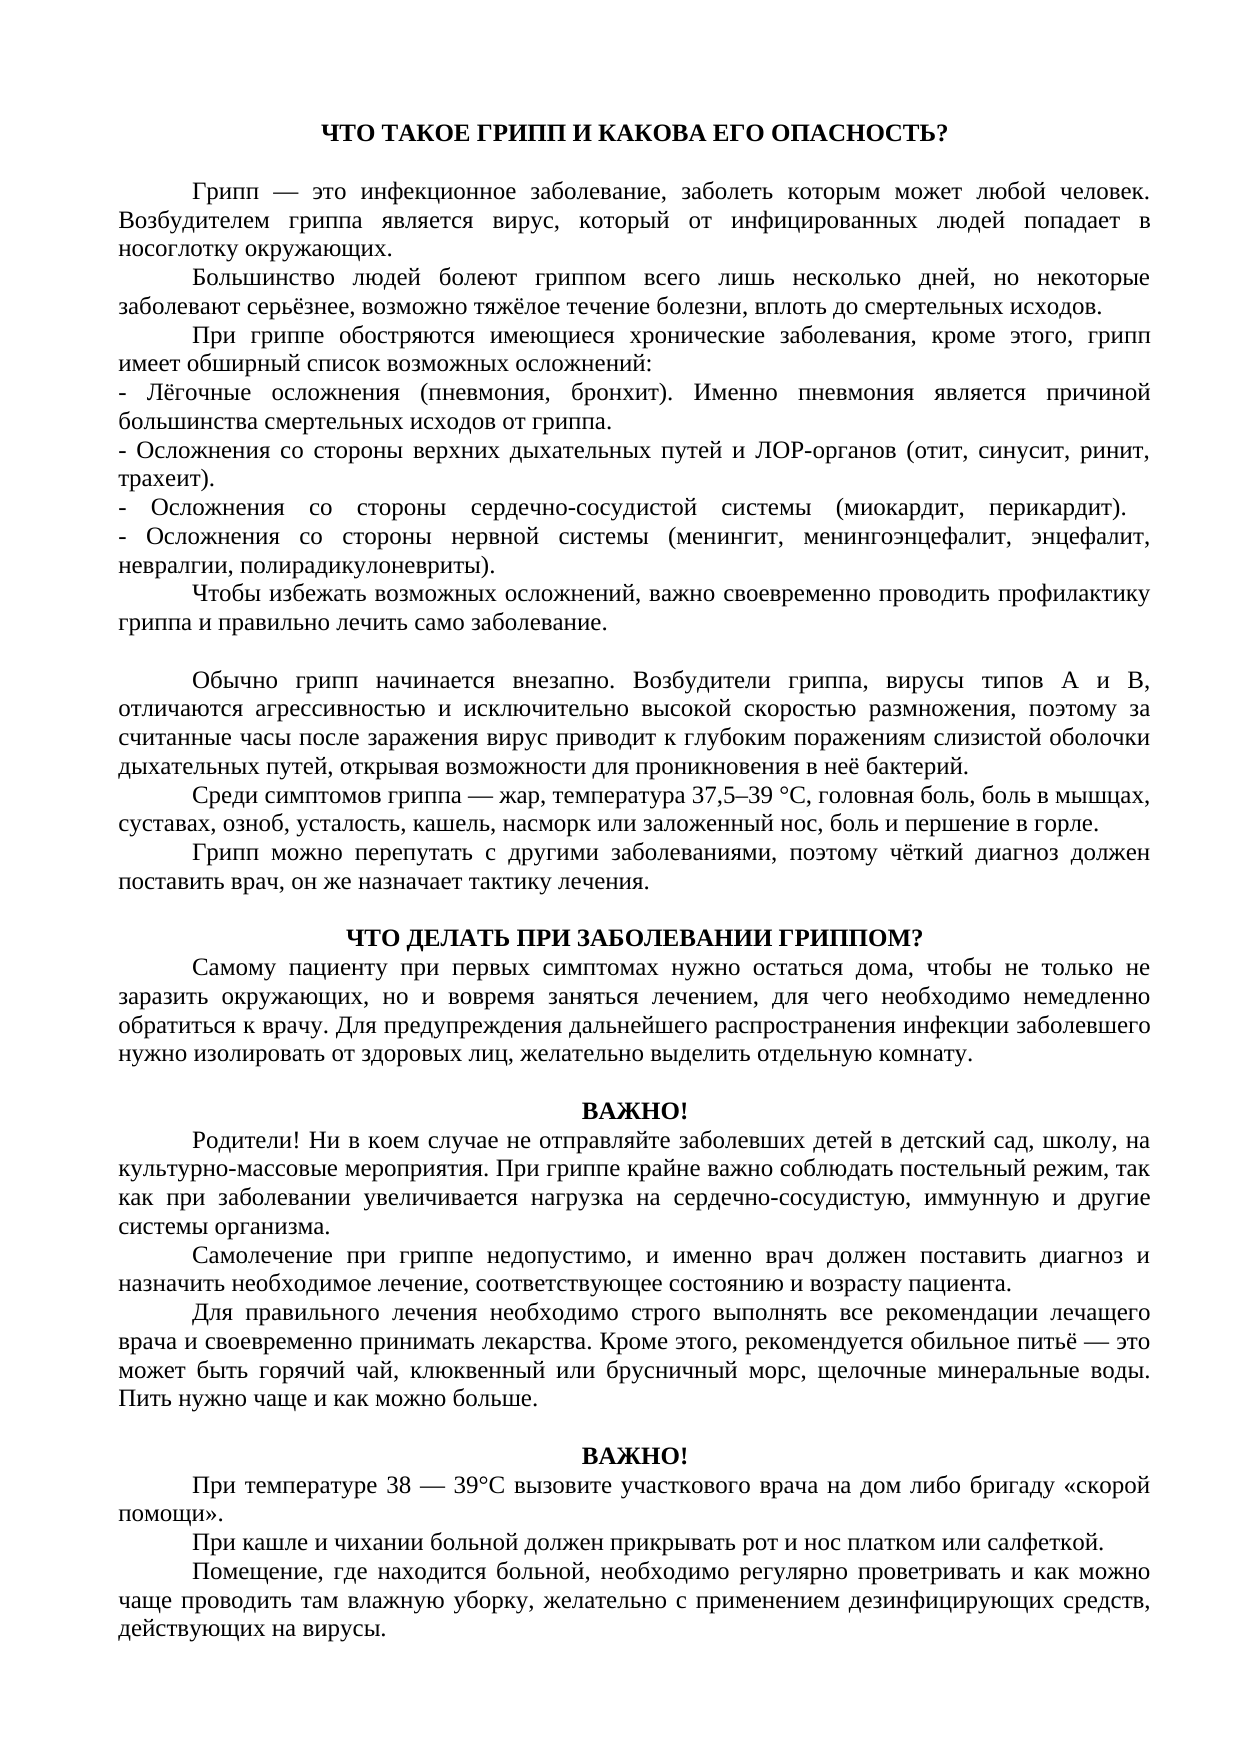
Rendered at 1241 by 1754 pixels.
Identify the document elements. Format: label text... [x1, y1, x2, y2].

text ЧТО ДЕЛАТЬ ПРИ ЗАБОЛЕВАНИИ ГРИППОМ? [118, 923, 1152, 952]
text - Осложнения со стороны верхних дыхательных путей и ЛОР-органов (отит, синусит, ринит, трахеит). [118, 435, 1152, 492]
text Самому пациенту при первых симптомах нужно остаться дома, чтобы не только не заразить окружающих, но и вовремя заняться лечением, для чего необходимо немедленно обратиться к врачу. Для предупреждения дальнейшего распространения инфекции заболевшего нужно изолировать от здоровых лиц, желательно выделить отдельную комнату. [118, 952, 1152, 1067]
text При кашле и чихании больной должен прикрывать рот и нос платком или салфеткой. [118, 1527, 1152, 1556]
text - Осложнения со стороны сердечно-сосудистой системы (миокардит, перикардит). - Осложнения со стороны нервной системы (менингит, менингоэнцефалит, энцефалит, невралгии, полирадикулоневриты). [118, 492, 1152, 578]
text Чтобы избежать возможных осложнений, важно своевременно проводить профилактику гриппа и правильно лечить само заболевание. [118, 578, 1152, 636]
text Большинство людей болеют гриппом всего лишь несколько дней, но некоторые заболевают серьёзнее, возможно тяжёлое течение болезни, вплоть до смертельных исходов. [118, 262, 1152, 320]
text ВАЖНО! [118, 1441, 1152, 1470]
text - Лёгочные осложнения (пневмония, бронхит). Именно пневмония является причиной большинства смертельных исходов от гриппа. [118, 377, 1152, 435]
text ЧТО ТАКОЕ ГРИПП И КАКОВА ЕГО ОПАСНОСТЬ? [118, 118, 1152, 147]
text Для правильного лечения необходимо строго выполнять все рекомендации лечащего врача и своевременно принимать лекарства. Кроме этого, рекомендуется обильное питьё — это может быть горячий чай, клюквенный или брусничный морс, щелочные минеральные воды. Пить нужно чаще и как можно больше. [118, 1297, 1152, 1412]
text Помещение, где находится больной, необходимо регулярно проветривать и как можно чаще проводить там влажную уборку, желательно с применением дезинфицирующих средств, действующих на вирусы. [118, 1556, 1152, 1642]
text При температуре 38 — 39°С вызовите участкового врача на дом либо бригаду «скорой помощи». [118, 1470, 1152, 1527]
text Родители! Ни в коем случае не отправляйте заболевших детей в детский сад, школу, на культурно-массовые мероприятия. При гриппе крайне важно соблюдать постельный режим, так как при заболевании увеличивается нагрузка на сердечно-сосудистую, иммунную и другие системы организма. [118, 1125, 1152, 1240]
text Самолечение при гриппе недопустимо, и именно врач должен поставить диагноз и назначить необходимое лечение, соответствующее состоянию и возрасту пациента. [118, 1240, 1152, 1297]
text ВАЖНО! [118, 1096, 1152, 1125]
text Обычно грипп начинается внезапно. Возбудители гриппа, вирусы типов А и В, отличаются агрессивностью и исключительно высокой скоростью размножения, поэтому за считанные часы после заражения вирус приводит к глубоким поражениям слизистой оболочки дыхательных путей, открывая возможности для проникновения в неё бактерий. [118, 665, 1152, 780]
text Грипп — это инфекционное заболевание, заболеть которым может любой человек. Возбудителем гриппа является вирус, который от инфицированных людей попадает в носоглотку окружающих. [118, 176, 1152, 262]
text Грипп можно перепутать с другими заболеваниями, поэтому чёткий диагноз должен поставить врач, он же назначает тактику лечения. [118, 837, 1152, 895]
text Среди симптомов гриппа — жар, температура 37,5–39 °С, головная боль, боль в мышцах, суставах, озноб, усталость, кашель, насморк или заложенный нос, боль и першение в горле. [118, 780, 1152, 837]
text При гриппе обостряются имеющиеся хронические заболевания, кроме этого, грипп имеет обширный список возможных осложнений: [118, 320, 1152, 377]
